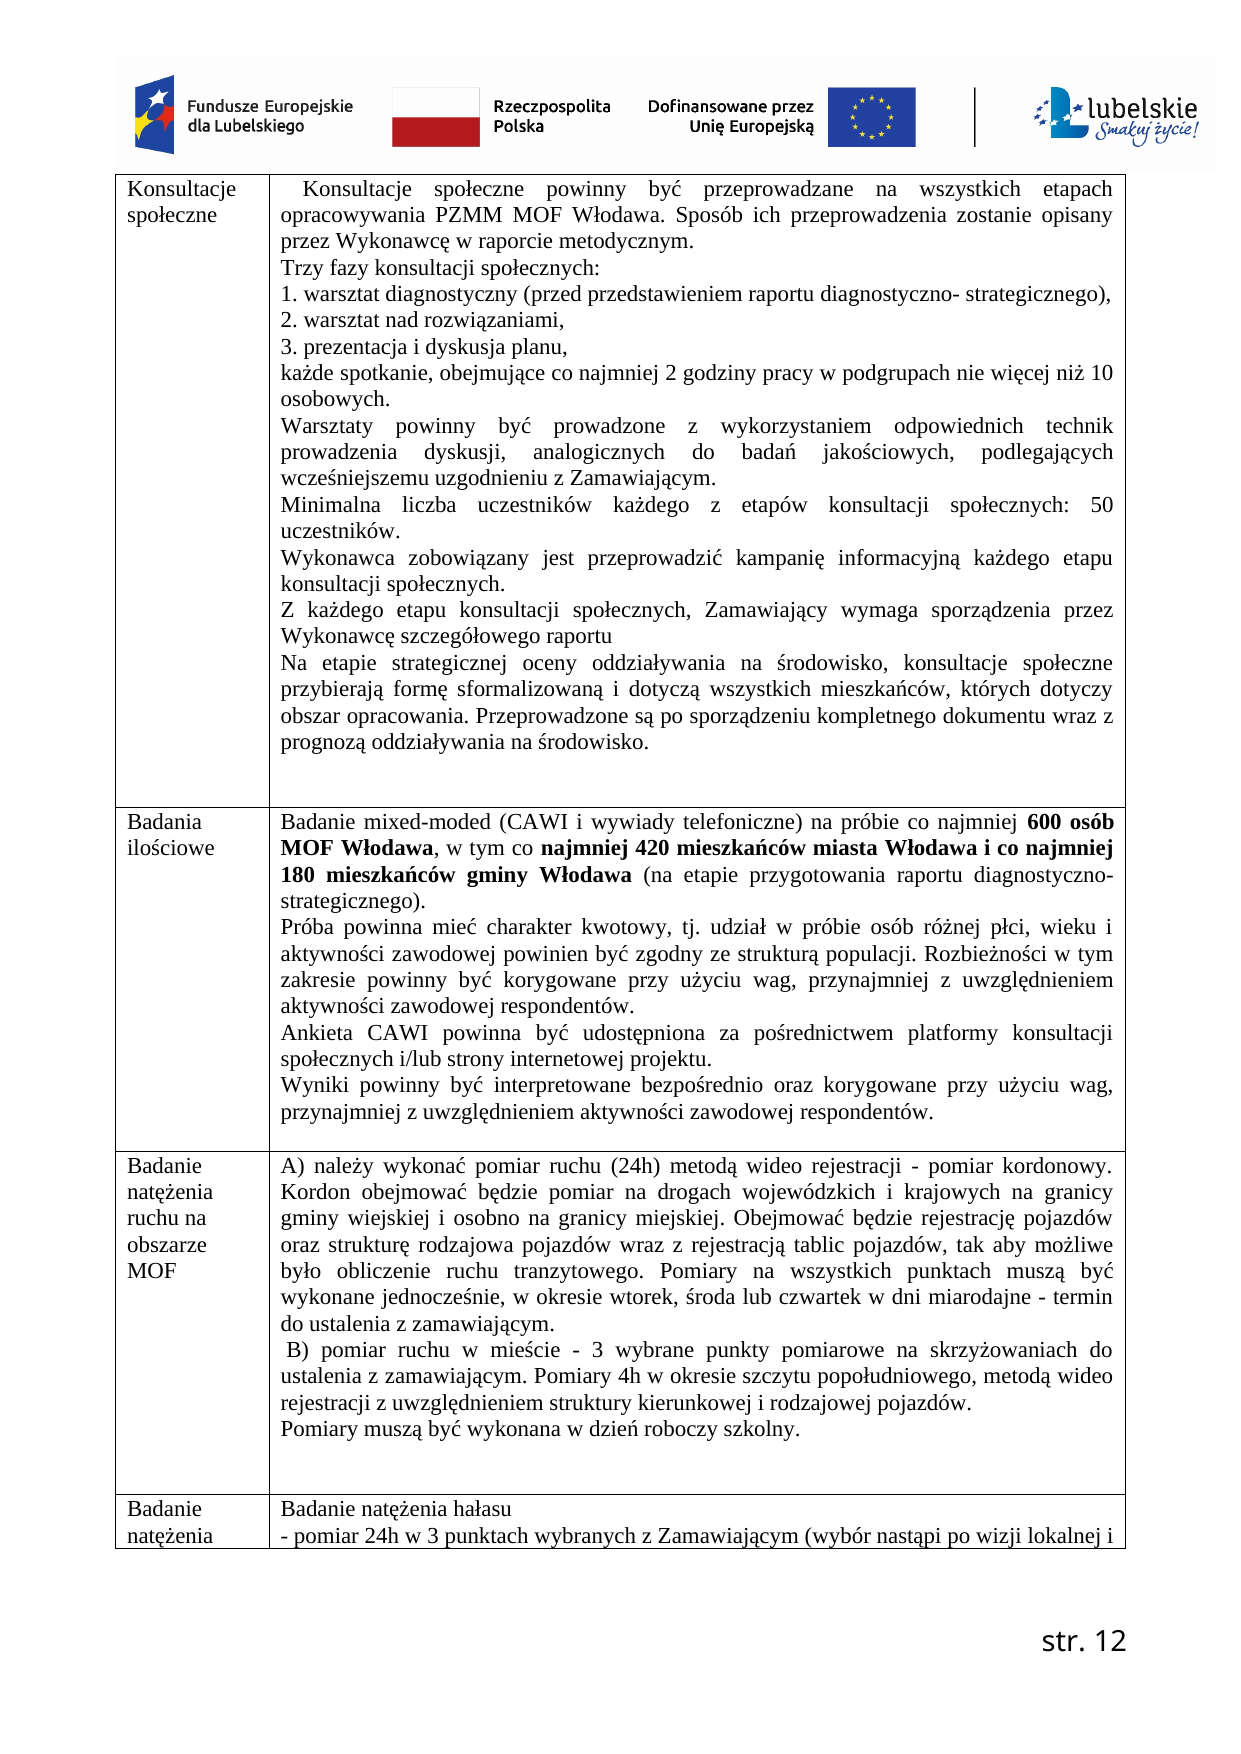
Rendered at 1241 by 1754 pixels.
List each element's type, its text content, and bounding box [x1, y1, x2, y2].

table_cell Badania ilościowe [116, 808, 269, 1151]
table_cell Badanie natężenia hałasu na obszarze MOF [116, 1495, 269, 1548]
table_cell Badanie natężenia ruchu na obszarze MOF [116, 1152, 269, 1494]
table_cell Konsultacje społeczne powinny być przeprowadzane na wszystkich etapach opracowywania PZMM MOF Włodawa. Sposób ich przeprowadzenia zostanie opisany przez Wykonawcę w raporcie metodycznym. Trzy fazy konsultacji społecznych: 1. warsztat diagnostyczny (przed przedstawieniem raportu diagnostyczno- strategicznego), 2. warsztat nad rozwiązaniami, 3. prezentacja i dyskusja planu, każde spotkanie, obejmujące co najmniej 2 godziny pracy w podgrupach nie więcej niż 10 osobowych. Warsztaty powinny być prowadzone z wykorzystaniem odpowiednich technik prowadzenia dyskusji, analogicznych do badań jakościowych, podlegających wcześniejszemu uzgodnieniu z Zamawiającym. Minimalna liczba uczestników każdego z etapów konsultacji społecznych: 50 uczestników. Wykonawca zobowiązany jest przeprowadzić kampanię informacyjną każdego etapu konsultacji społecznych. Z każdego etapu konsultacji społecznych, Zamawiający wymaga sporządzenia przez Wykonawcę szczegółowego raportu Na etapie strategicznej oceny oddziaływania na środowisko, konsultacje społeczne przybierają formę sformalizowaną i dotyczą wszystkich mieszkańców, których dotyczy obszar opracowania. Przeprowadzone są po sporządzeniu kompletnego dokumentu wraz z prognozą oddziaływania na środowisko. [270, 175, 1125, 807]
table_cell Badanie mixed-moded (CAWI i wywiady telefoniczne) na próbie co najmniej 600 osób MOF Włodawa, w tym co najmniej 420 mieszkańców miasta Włodawa i co najmniej 180 mieszkańców gminy Włodawa (na etapie przygotowania raportu diagnostyczno-strategicznego). Próba powinna mieć charakter kwotowy, tj. udział w próbie osób różnej płci, wieku i aktywności zawodowej powinien być zgodny ze strukturą populacji. Rozbieżności w tym zakresie powinny być korygowane przy użyciu wag, przynajmniej z uwzględnieniem aktywności zawodowej respondentów. Ankieta CAWI powinna być udostępniona za pośrednictwem platformy konsultacji społecznych i/lub strony internetowej projektu. Wyniki powinny być interpretowane bezpośrednio oraz korygowane przy użyciu wag, przynajmniej z uwzględnieniem aktywności zawodowej respondentów. [270, 808, 1125, 1151]
picture [115, 55, 1215, 172]
table_cell Badanie natężenia hałasu - pomiar 24h w 3 punktach wybranych z Zamawiającym (wybór nastąpi po wizji lokalnej i wykonaniu pomiaru natężenia ruchu) [270, 1495, 1125, 1548]
table_cell A) należy wykonać pomiar ruchu (24h) metodą wideo rejestracji - pomiar kordonowy. Kordon obejmować będzie pomiar na drogach wojewódzkich i krajowych na granicy gminy wiejskiej i osobno na granicy miejskiej. Obejmować będzie rejestrację pojazdów oraz strukturę rodzajowa pojazdów wraz z rejestracją tablic pojazdów, tak aby możliwe było obliczenie ruchu tranzytowego. Pomiary na wszystkich punktach muszą być wykonane jednocześnie, w okresie wtorek, środa lub czwartek w dni miarodajne - termin do ustalenia z zamawiającym. B) pomiar ruchu w mieście - 3 wybrane punkty pomiarowe na skrzyżowaniach do ustalenia z zamawiającym. Pomiary 4h w okresie szczytu popołudniowego, metodą wideo rejestracji z uwzględnieniem struktury kierunkowej i rodzajowej pojazdów. Pomiary muszą być wykonana w dzień roboczy szkolny. [270, 1152, 1125, 1494]
table_cell Konsultacje społeczne [116, 175, 269, 807]
